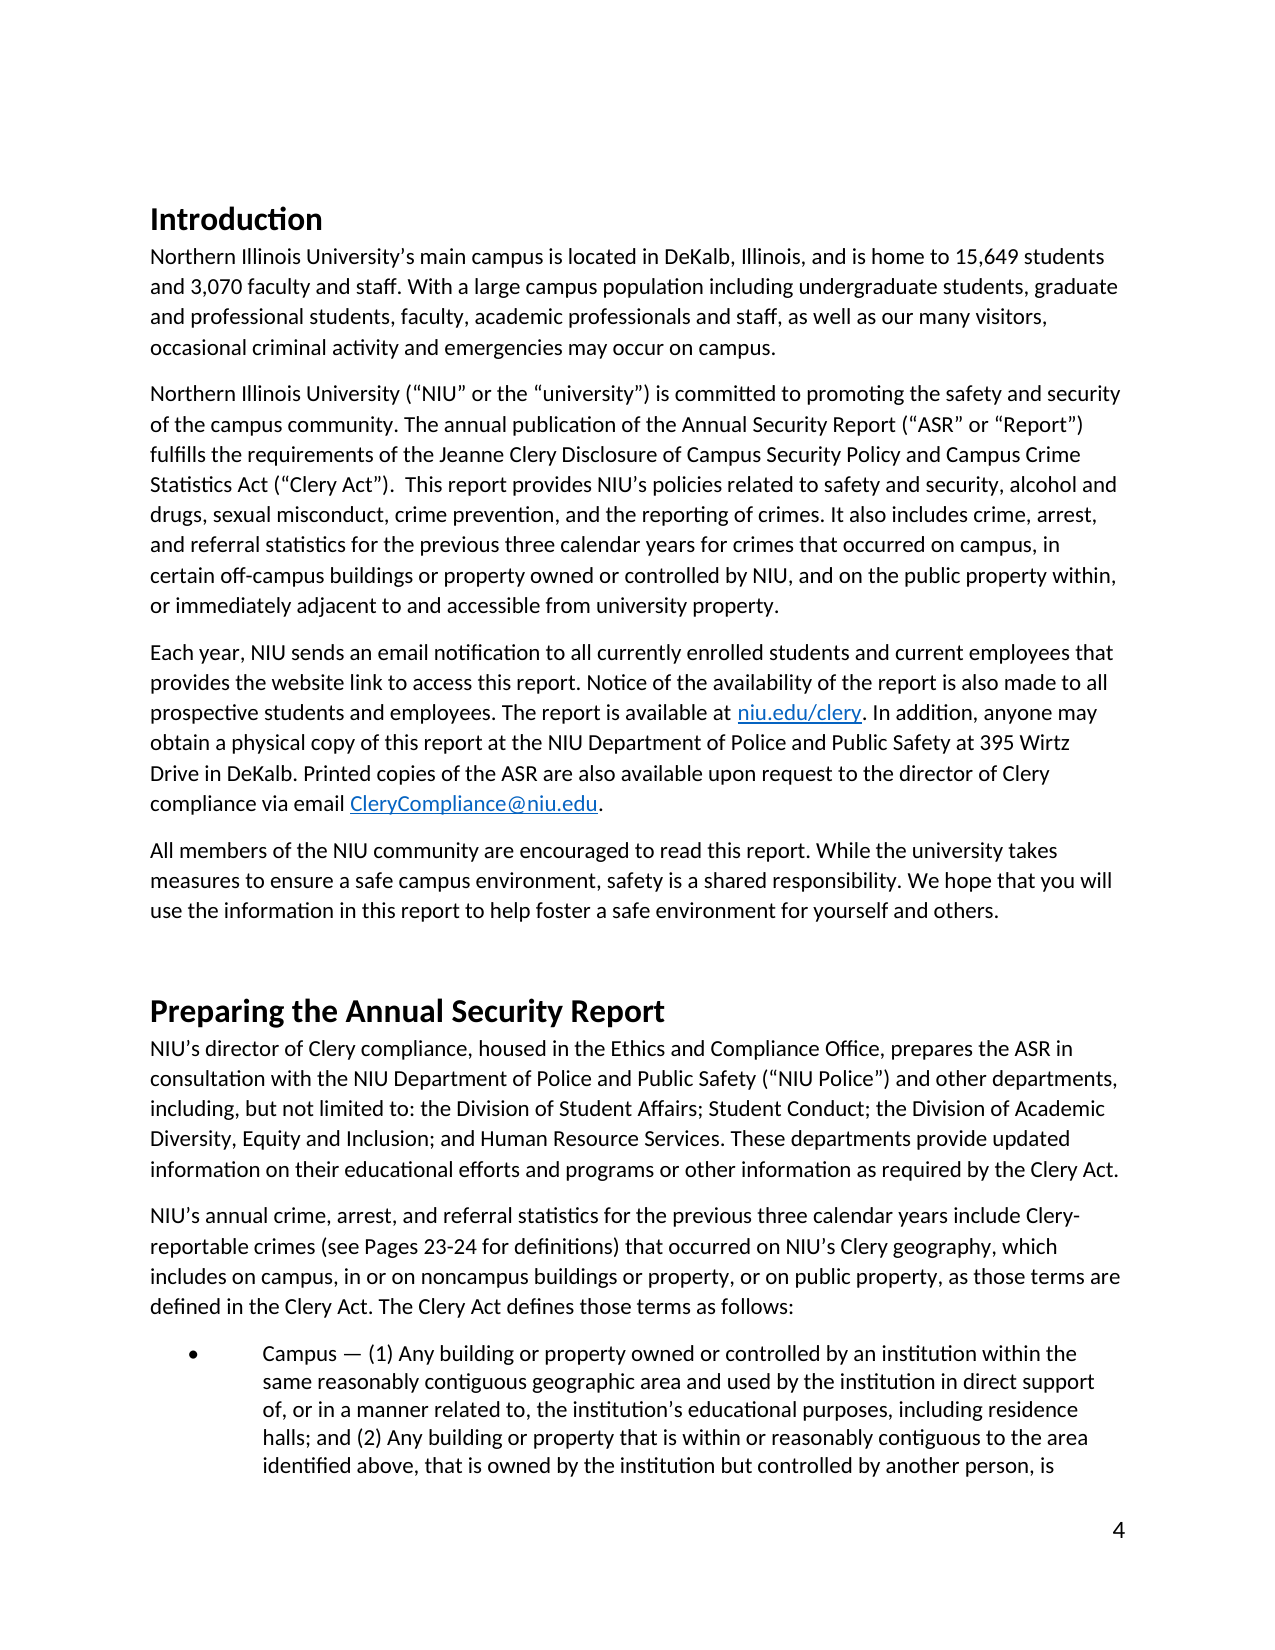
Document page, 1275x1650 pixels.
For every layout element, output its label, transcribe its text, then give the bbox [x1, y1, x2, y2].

text Each year, NIU sends an email notification to all currently enrolled students and current employees that provides the website link to access this report. Notice of the availability of the report is also made to all prospective students and employees. The report is available at niu.edu/clery. In addition, anyone may obtain a physical copy of this report at the NIU Department of Police and Public Safety at 395 Wirtz Drive in DeKalb. Printed copies of the ASR are also available upon request to the director of Clery compliance via email CleryCompliance@niu.edu. [150, 638, 1125, 817]
text All members of the NIU community are encouraged to read this report. While the university takes measures to ensure a safe campus environment, safety is a shared responsibility. We hope that you will use the information in this report to help foster a safe environment for yourself and others. [150, 836, 1125, 924]
text NIU’s director of Clery compliance, housed in the Ethics and Compliance Office, prepares the ASR in consultation with the NIU Department of Police and Public Safety (“NIU Police”) and other departments, including, but not limited to: the Division of Student Affairs; Student Conduct; the Division of Academic Diversity, Equity and Inclusion; and Human Resource Services. These departments provide updated information on their educational efforts and programs or other information as required by the Clery Act. [150, 1034, 1125, 1183]
text NIU’s annual crime, arrest, and referral statistics for the previous three calendar years include Clery-reportable crimes (see Pages 23-24 for definitions) that occurred on NIU’s Clery geography, which includes on campus, in or on noncampus buildings or property, or on public property, as those terms are defined in the Clery Act. The Clery Act defines those terms as follows: [150, 1202, 1125, 1320]
subtitle Introduction [150, 198, 1125, 239]
subtitle Preparing the Annual Security Report [150, 990, 1125, 1031]
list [187, 1339, 1125, 1479]
text Northern Illinois University’s main campus is located in DeKalb, Illinois, and is home to 15,649 students and 3,070 faculty and staff. With a large campus population including undergraduate students, graduate and professional students, faculty, academic professionals and staff, as well as our many visitors, occasional criminal activity and emergencies may occur on campus. [150, 242, 1125, 361]
text Northern Illinois University (“NIU” or the “university”) is committed to promoting the safety and security of the campus community. The annual publication of the Annual Security Report (“ASR” or “Report”) fulfills the requirements of the Jeanne Clery Disclosure of Campus Security Policy and Campus Crime Statistics Act (“Clery Act”). This report provides NIU’s policies related to safety and security, alcohol and drugs, sexual misconduct, crime prevention, and the reporting of crimes. It also includes crime, arrest, and referral statistics for the previous three calendar years for crimes that occurred on campus, in certain off-campus buildings or property owned or controlled by NIU, and on the public property within, or immediately adjacent to and accessible from university property. [150, 379, 1125, 619]
